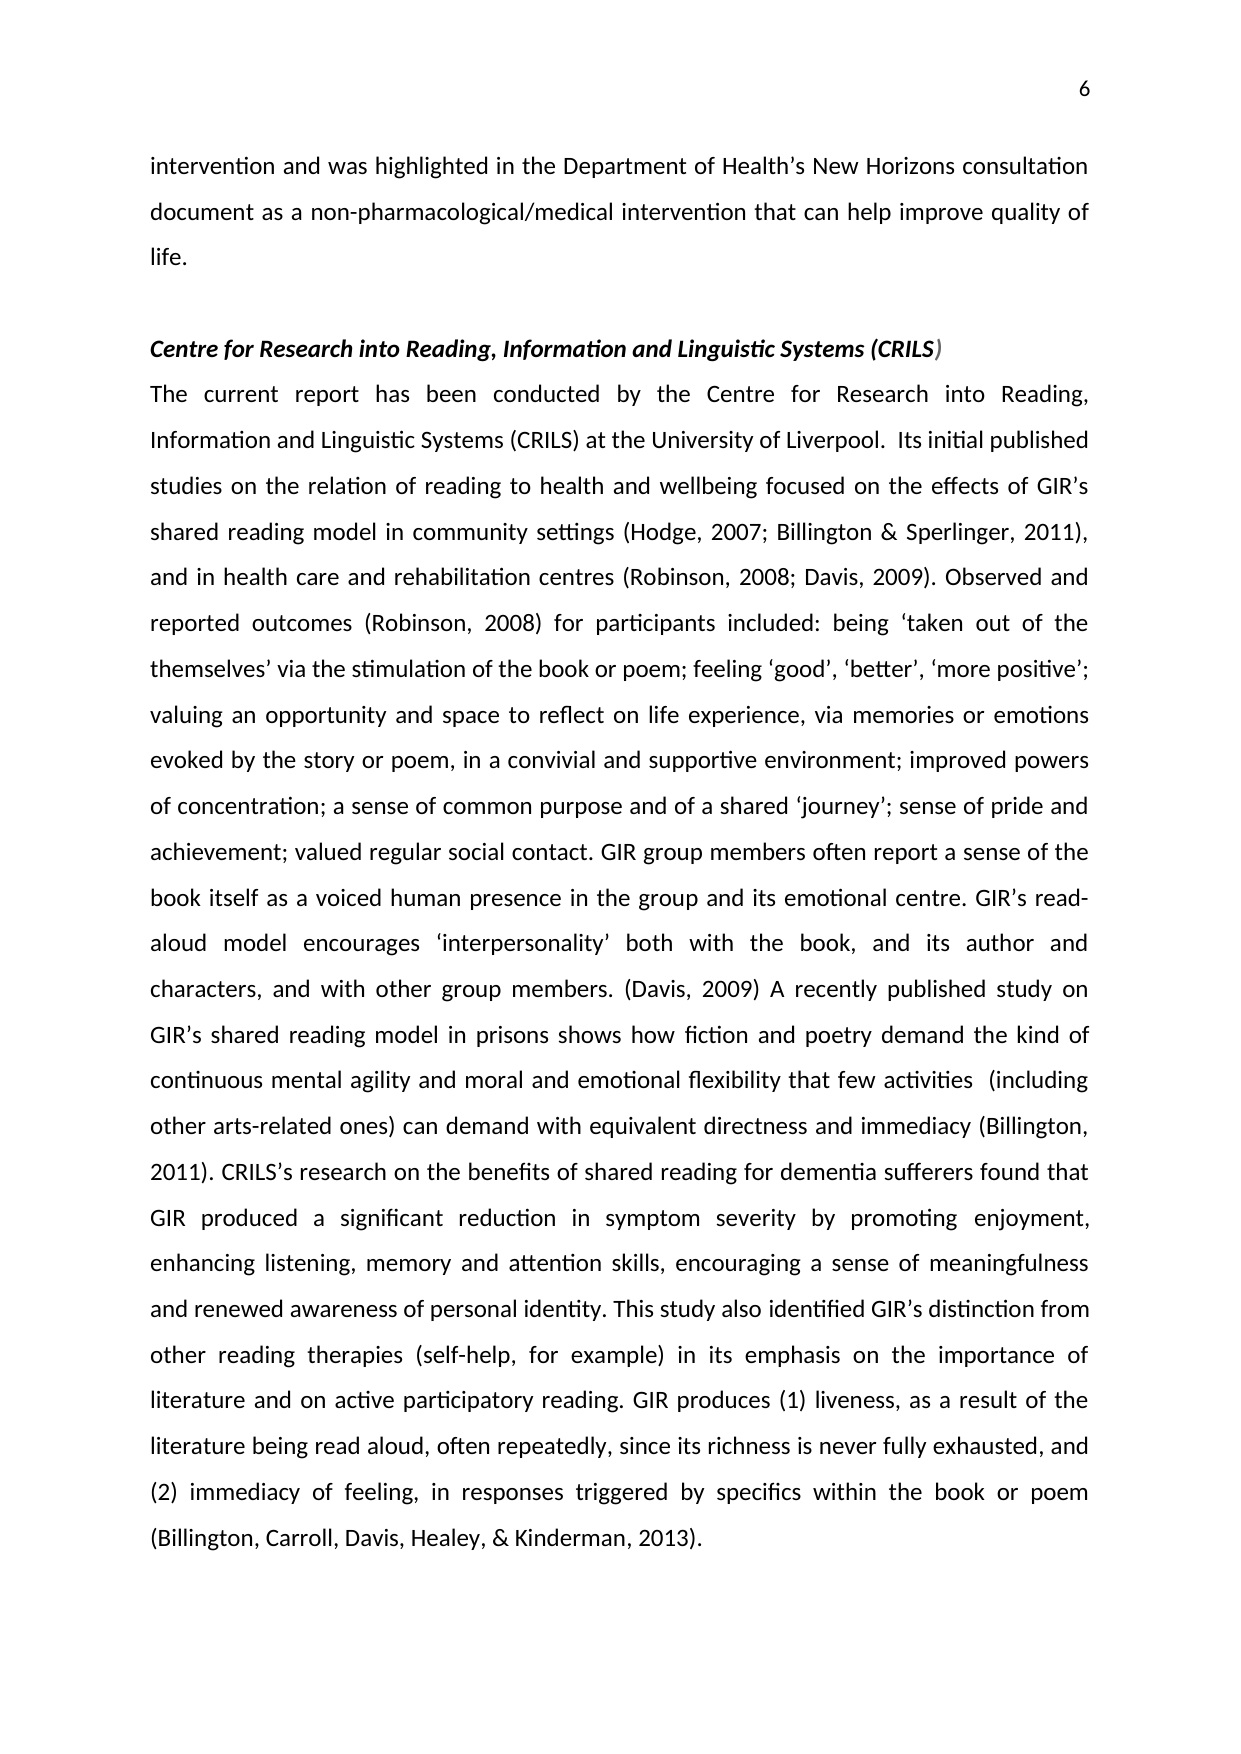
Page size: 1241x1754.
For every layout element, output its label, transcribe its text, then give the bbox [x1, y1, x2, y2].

text Centre for Research into Reading, Information and Linguistic Systems (CRILS) [150, 333, 1090, 363]
text The current report has been conducted by the Centre for Research into Reading, Information and Linguistic Systems (CRILS) at the University of Liverpool. Its initial published studies on the relation of reading to health and wellbeing focused on the effects of GIR’s shared reading model in community settings (Hodge, 2007; Billington & Sperlinger, 2011), and in health care and rehabilitation centres (Robinson, 2008; Davis, 2009). Observed and reported outcomes (Robinson, 2008) for participants included: being ‘taken out of the themselves’ via the stimulation of the book or poem; feeling ‘good’, ‘better’, ‘more positive’; valuing an opportunity and space to reflect on life experience, via memories or emotions evoked by the story or poem, in a convivial and supportive environment; improved powers of concentration; a sense of common purpose and of a shared ‘journey’; sense of pride and achievement; valued regular social contact. GIR group members often report a sense of the book itself as a voiced human presence in the group and its emotional centre. GIR’s read-aloud model encourages ‘interpersonality’ both with the book, and its author and characters, and with other group members. (Davis, 2009) A recently published study on GIR’s shared reading model in prisons shows how fiction and poetry demand the kind of continuous mental agility and moral and emotional flexibility that few activities (including other arts-related ones) can demand with equivalent directness and immediacy (Billington, 2011). CRILS’s research on the benefits of shared reading for dementia sufferers found that GIR produced a significant reduction in symptom severity by promoting enjoyment, enhancing listening, memory and attention skills, encouraging a sense of meaningfulness and renewed awareness of personal identity. This study also identified GIR’s distinction from other reading therapies (self-help, for example) in its emphasis on the importance of literature and on active participatory reading. GIR produces (1) liveness, as a result of the literature being read aloud, often repeatedly, since its richness is never fully exhausted, and (2) immediacy of feeling, in responses triggered by specifics within the book or poem (Billington, Carroll, Davis, Healey, & Kinderman, 2013). [150, 379, 1090, 1552]
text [150, 150, 1090, 272]
